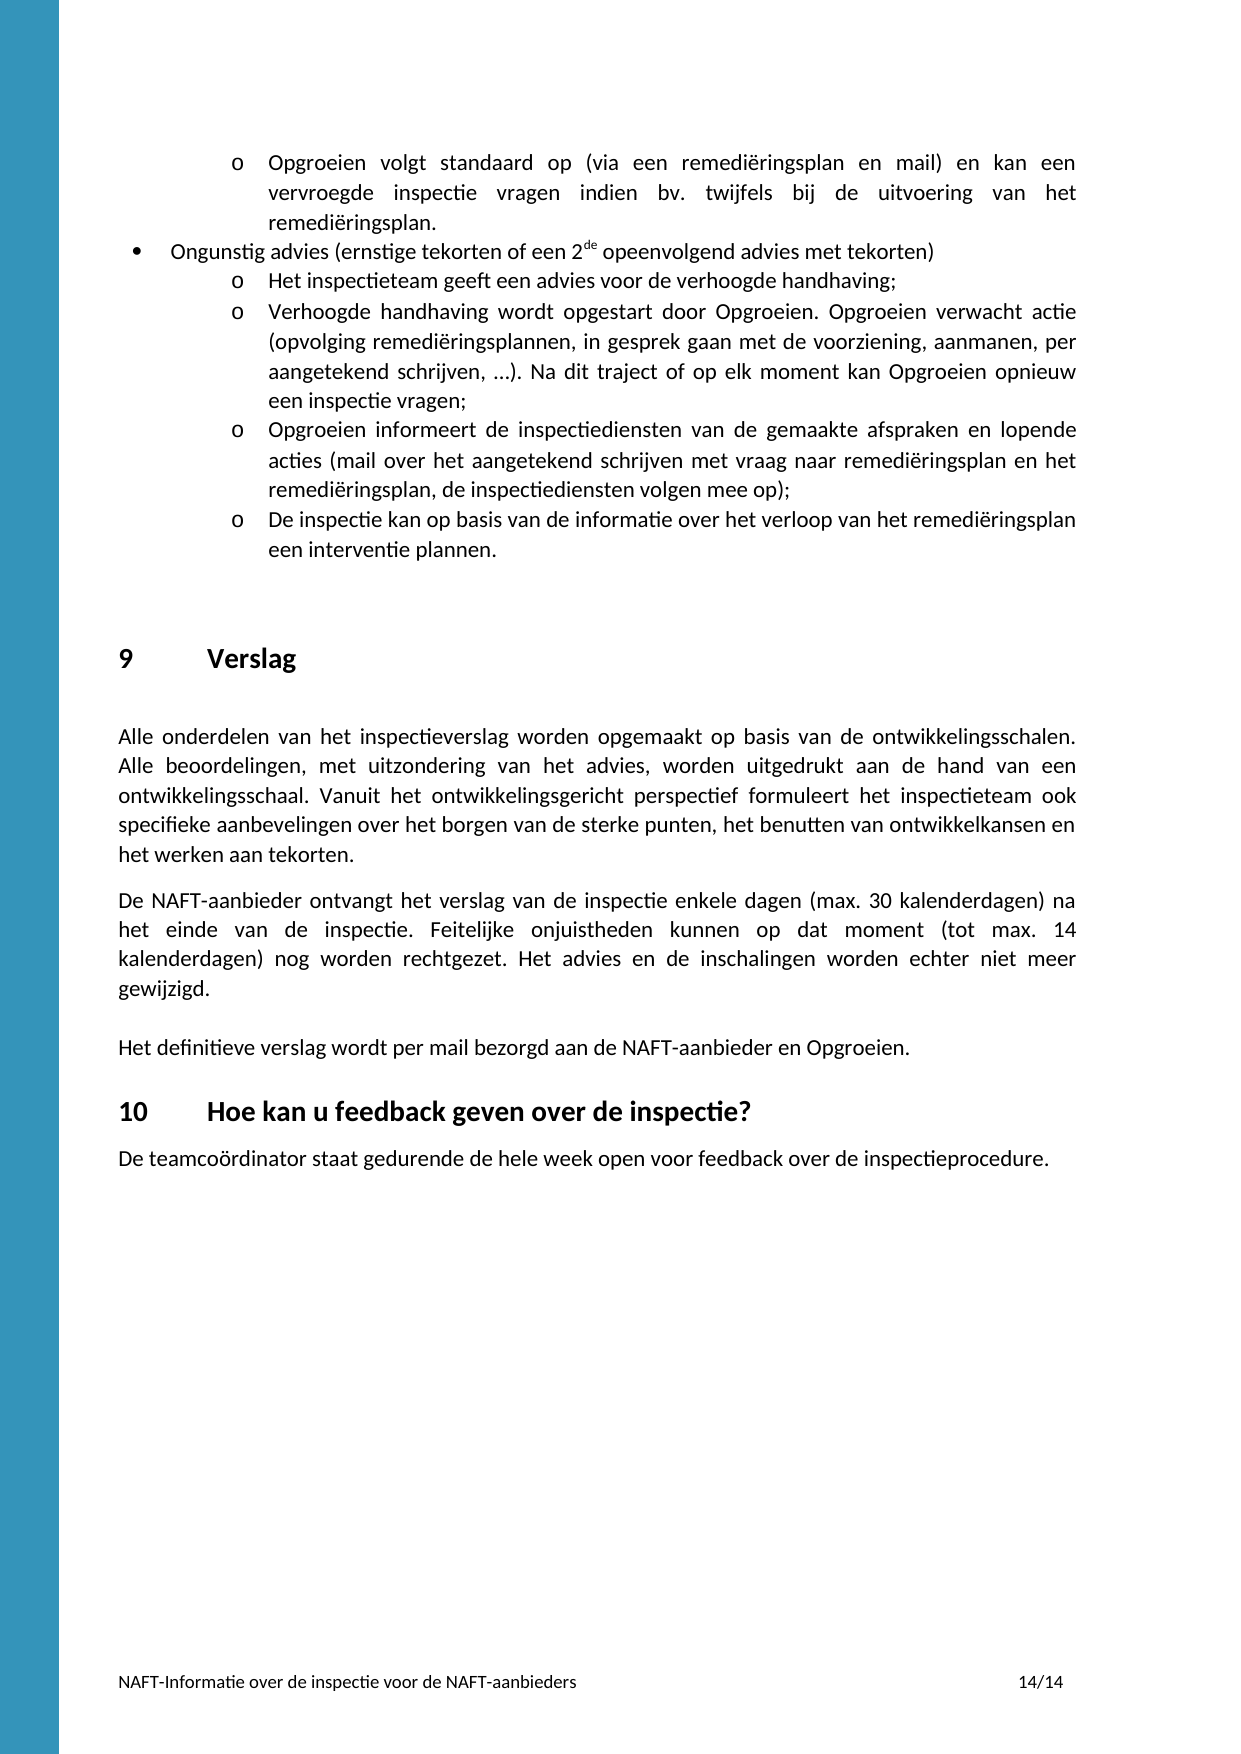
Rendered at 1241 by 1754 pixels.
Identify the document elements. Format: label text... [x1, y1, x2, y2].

list De NAFT-aanbieder ontvangt het verslag van de inspectie enkele dagen (max. 30 kalenderdagen) na het einde van de inspectie. Feitelijke onjuistheden kunnen op dat moment (tot max. 14 kalenderdagen) nog worden rechtgezet. Het advies en de inschalingen worden echter niet meer gewijzigd. [118, 886, 1078, 1002]
list Het definitieve verslag wordt per mail bezorgd aan de NAFT-aanbieder en Opgroeien. [118, 1033, 1078, 1061]
list Opgroeien volgt standaard op (via een remediëringsplan en mail) en kan een vervroegde inspectie vragen indien bv. twijfels bij de uitvoering van het remediëringsplan. [231, 148, 1078, 236]
list De inspectie kan op basis van de informatie over het verloop van het remediëringsplan een interventie plannen. [231, 505, 1078, 563]
subtitle Hoe kan u feedback geven over de inspectie? [118, 1093, 1078, 1128]
text Alle onderdelen van het inspectieverslag worden opgemaakt op basis van de ontwikkelingsschalen. Alle beoordelingen, met uitzondering van het advies, worden uitgedrukt aan de hand van een ontwikkelingsschaal. Vanuit het ontwikkelingsgericht perspectief formuleert het inspectieteam ook specifieke aanbevelingen over het borgen van de sterke punten, het benutten van ontwikkelkansen en het werken aan tekorten. [118, 722, 1078, 868]
text De teamcoördinator staat gedurende de hele week open voor feedback over de inspectieprocedure. [118, 1144, 1078, 1172]
list Verhoogde handhaving wordt opgestart door Opgroeien. Opgroeien verwacht actie (opvolging remediëringsplannen, in gesprek gaan met de voorziening, aanmanen, per aangetekend schrijven, …). Na dit traject of op elk moment kan Opgroeien opnieuw een inspectie vragen; [231, 297, 1078, 414]
list Het inspectieteam geeft een advies voor de verhoogde handhaving; [231, 266, 1078, 296]
subtitle Verslag [118, 640, 1078, 675]
list Opgroeien informeert de inspectiediensten van de gemaakte afspraken en lopende acties (mail over het aangetekend schrijven met vraag naar remediëringsplan en het remediëringsplan, de inspectiediensten volgen mee op); [231, 416, 1078, 503]
list Ongunstig advies (ernstige tekorten of een 2de opeenvolgend advies met tekorten) [133, 237, 1078, 265]
